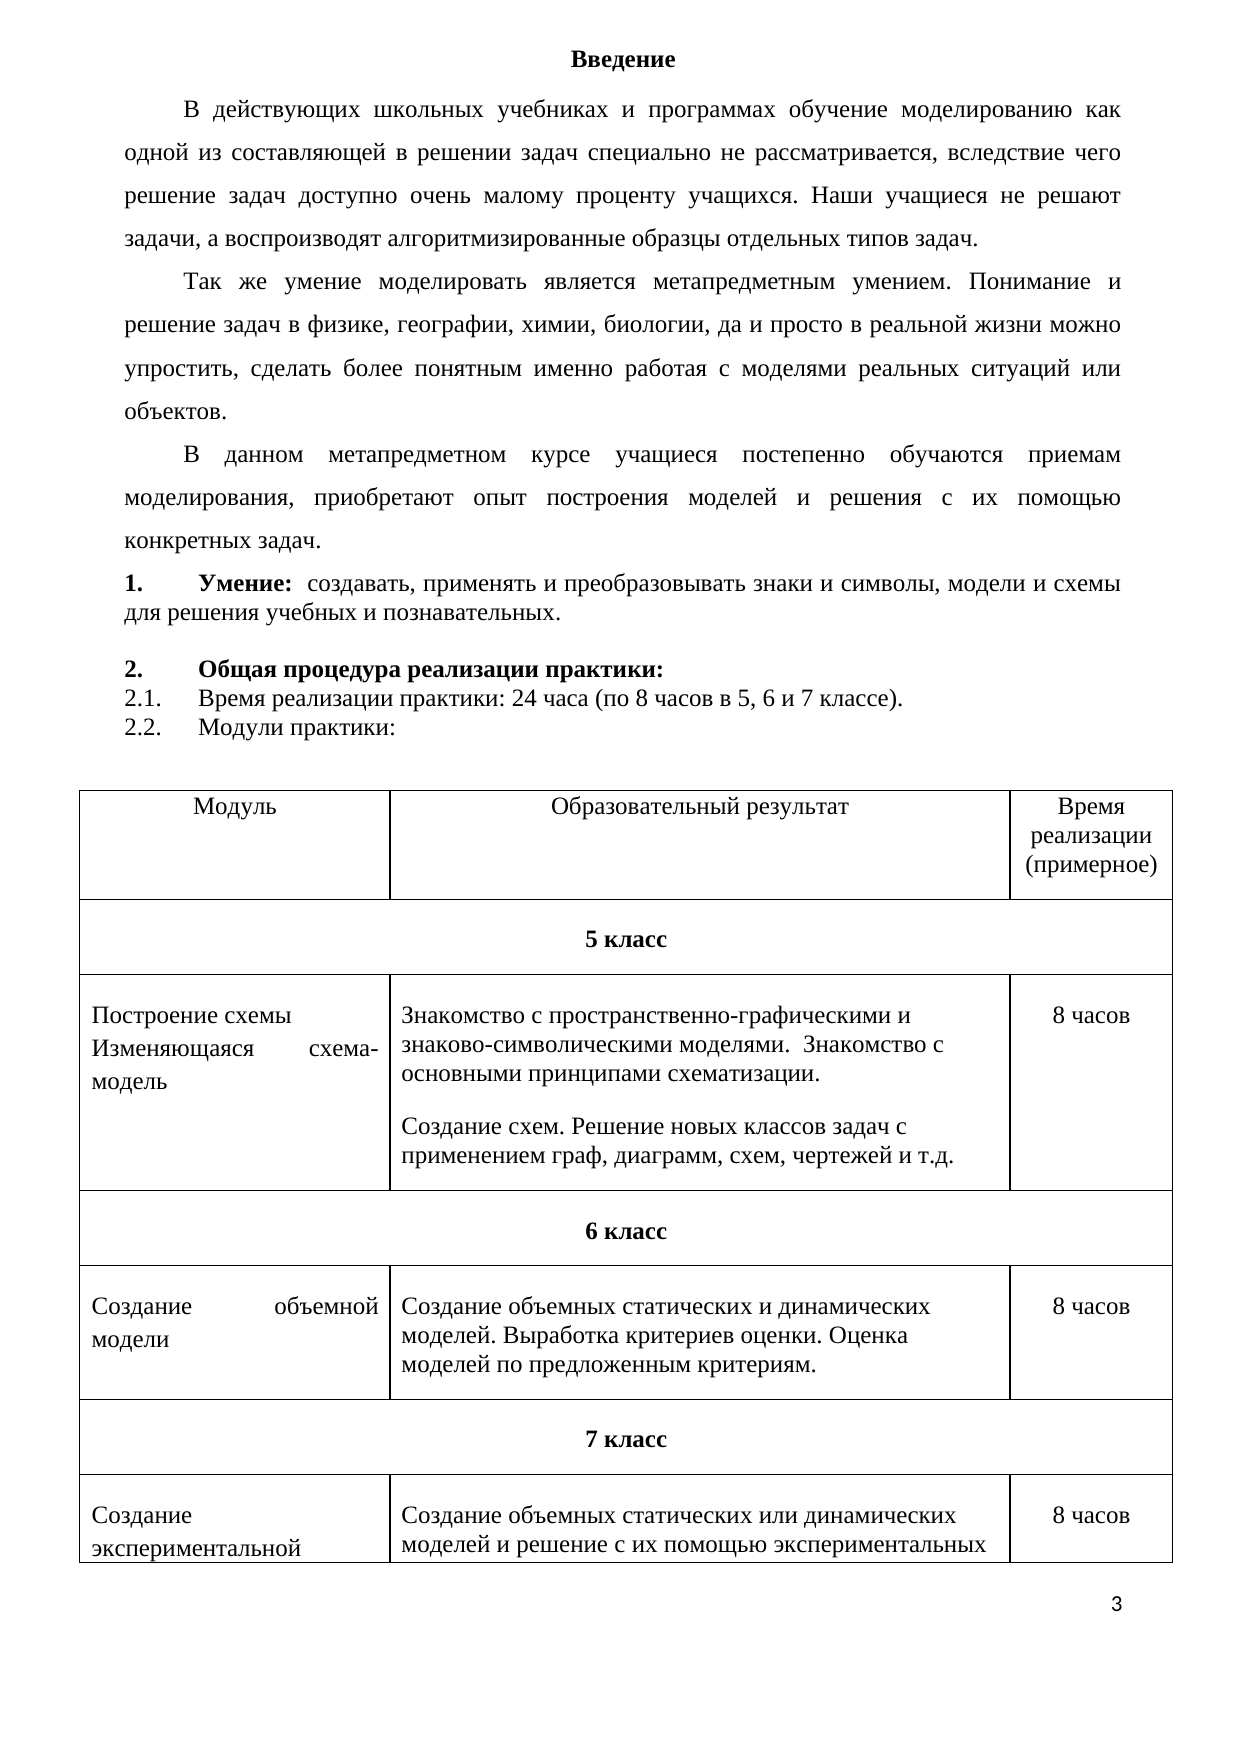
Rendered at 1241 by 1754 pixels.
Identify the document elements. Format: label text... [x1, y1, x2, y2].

table_header Образовательный результат [391, 791, 1009, 898]
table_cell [80, 1475, 389, 1562]
table_cell Знакомство с пространственно-графическими и знаково-символическими моделями. Знакомство с основными принципами схематизации. Создание схем. Решение новых классов задач с применением граф, диаграмм, схем, чертежей и т.д. [391, 975, 1009, 1190]
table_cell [391, 1475, 1009, 1562]
table_cell 5 класс [80, 900, 1172, 974]
table_cell 8 часов [1011, 975, 1172, 1190]
table_header Модуль [80, 791, 389, 898]
text В данном метапредметном курсе учащиеся постепенно обучаются приемам моделирования, приобретают опыт построения моделей и решения с их помощью конкретных задач. [124, 439, 1122, 554]
text Так же умение моделировать является метапредметным умением. Понимание и решение задач в физике, географии, химии, биологии, да и просто в реальной жизни можно упростить, сделать более понятным именно работая с моделями реальных ситуаций или объектов. [124, 266, 1122, 424]
table_cell 7 класс [80, 1400, 1172, 1474]
table_header Время реализации (примерное) [1011, 791, 1172, 898]
table_cell Создание объемных статических и динамических моделей. Выработка критериев оценки. Оценка моделей по предложенным критериям. [391, 1266, 1009, 1398]
table_cell 6 класс [80, 1191, 1172, 1265]
text Введение [124, 44, 1122, 73]
list Умение: создавать, применять и преобразовывать знаки и символы, модели и схемы для решения учебных и познавательных. [124, 568, 1122, 626]
table_cell 8 часов [1011, 1266, 1172, 1398]
list Общая процедура реализации практики: [124, 654, 1122, 683]
list Время реализации практики: 24 часа (по 8 часов в 5, 6 и 7 классе). [124, 683, 1122, 712]
list Модули практики: [124, 712, 1122, 741]
table_cell Создание объемной модели [80, 1266, 389, 1398]
table_cell Построение схемы Изменяющаяся схема-модель [80, 975, 389, 1190]
table_cell 8 часов [1011, 1475, 1172, 1562]
text В действующих школьных учебниках и программах обучение моделированию как одной из составляющей в решении задач специально не рассматривается, вследствие чего решение задач доступно очень малому проценту учащихся. Наши учащиеся не решают задачи, а воспроизводят алгоритмизированные образцы отдельных типов задач. [124, 94, 1122, 252]
